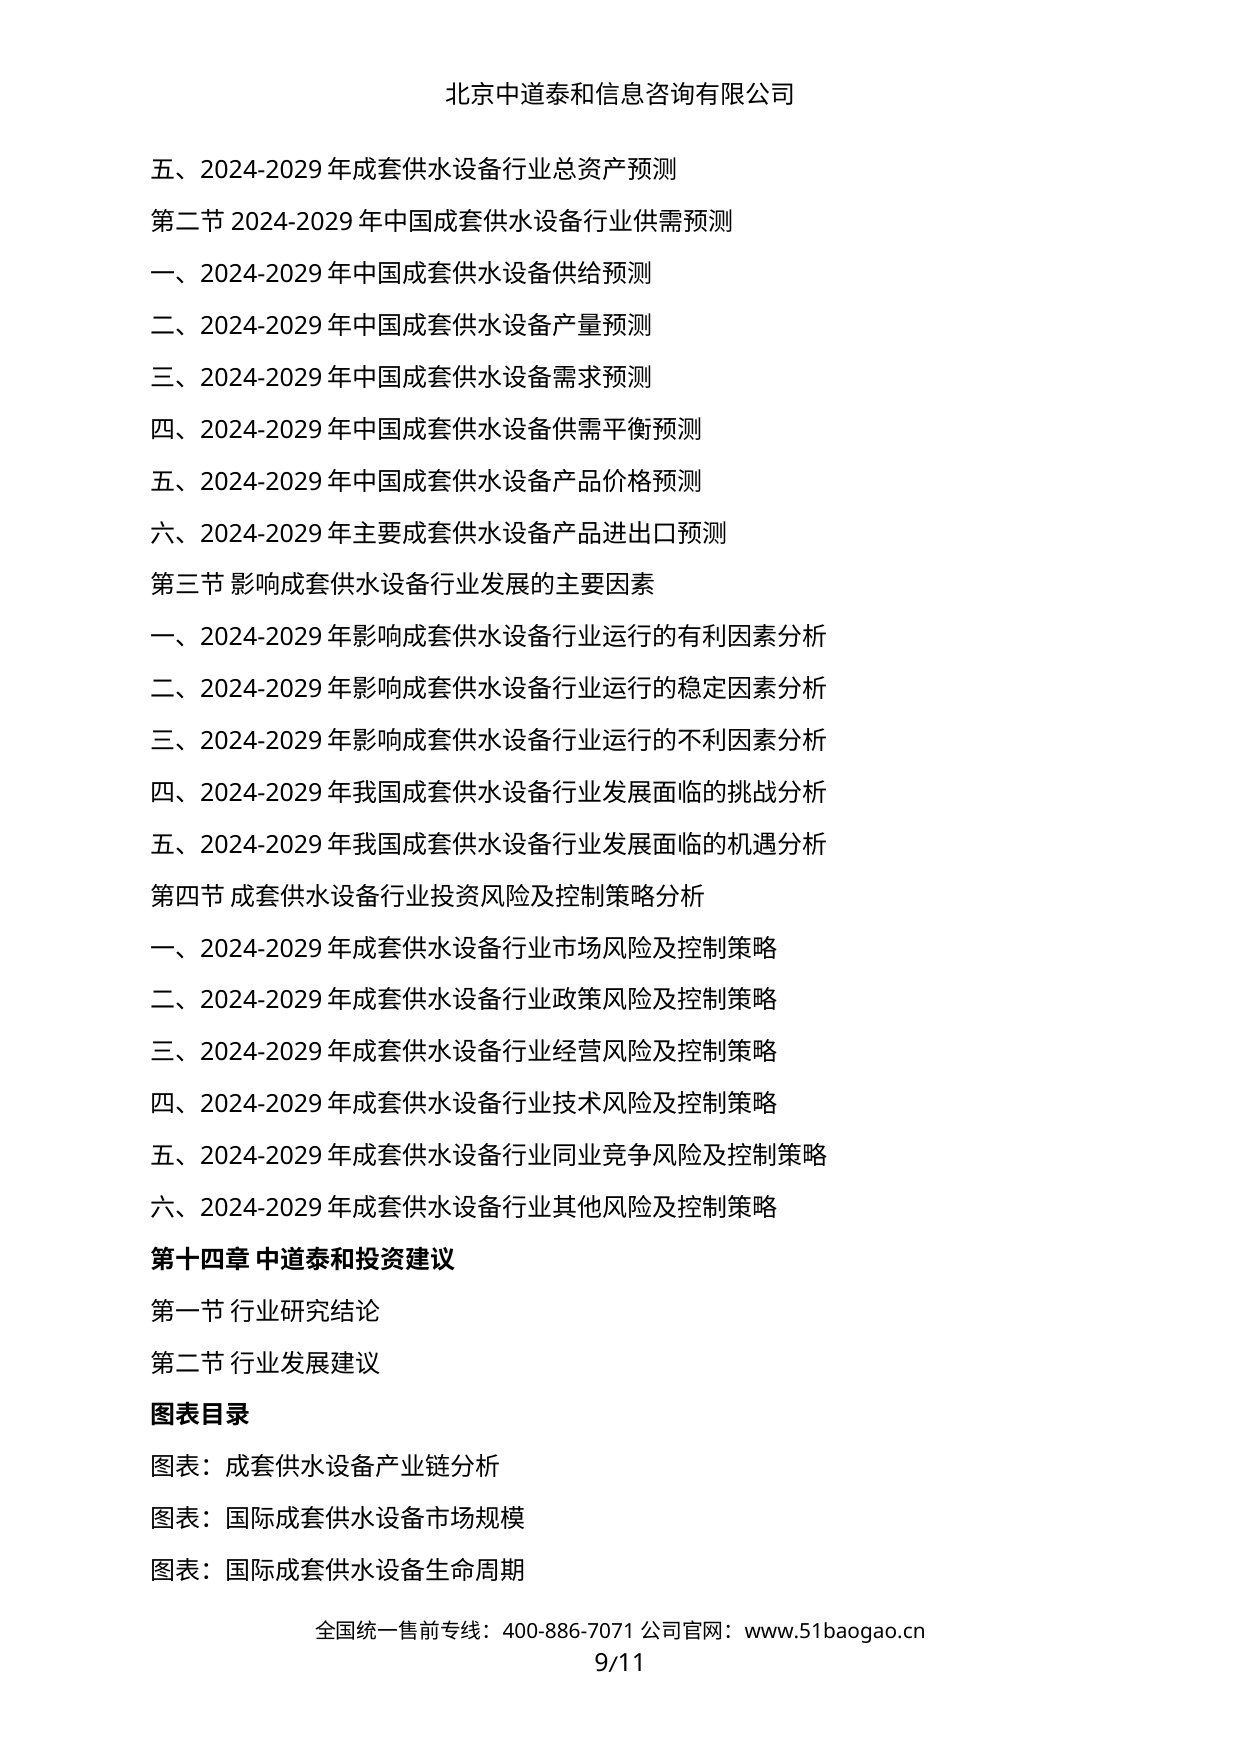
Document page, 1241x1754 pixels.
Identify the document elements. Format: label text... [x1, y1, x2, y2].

text 四、2024-2029年中国成套供水设备供需平衡预测 [150, 409, 1090, 446]
text 三、2024-2029年中国成套供水设备需求预测 [150, 357, 1090, 394]
text 一、2024-2029年影响成套供水设备行业运行的有利因素分析 [150, 617, 1090, 653]
text 图表：国际成套供水设备生命周期 [150, 1551, 1090, 1587]
text 五、2024-2029年成套供水设备行业总资产预测 [150, 150, 1090, 186]
text 五、2024-2029年中国成套供水设备产品价格预测 [150, 461, 1090, 497]
text 五、2024-2029年我国成套供水设备行业发展面临的机遇分析 [150, 824, 1090, 861]
text 六、2024-2029年主要成套供水设备产品进出口预测 [150, 513, 1090, 549]
text 二、2024-2029年成套供水设备行业政策风险及控制策略 [150, 980, 1090, 1016]
text 图表：国际成套供水设备市场规模 [150, 1499, 1090, 1535]
text 第十四章 中道泰和投资建议 [150, 1239, 1090, 1276]
text 二、2024-2029年影响成套供水设备行业运行的稳定因素分析 [150, 669, 1090, 705]
text 一、2024-2029年成套供水设备行业市场风险及控制策略 [150, 928, 1090, 964]
text 五、2024-2029年成套供水设备行业同业竞争风险及控制策略 [150, 1136, 1090, 1172]
text 三、2024-2029年成套供水设备行业经营风险及控制策略 [150, 1032, 1090, 1068]
text 六、2024-2029年成套供水设备行业其他风险及控制策略 [150, 1187, 1090, 1224]
text 第四节 成套供水设备行业投资风险及控制策略分析 [150, 876, 1090, 912]
text 一、2024-2029年中国成套供水设备供给预测 [150, 254, 1090, 290]
text 第一节 行业研究结论 [150, 1291, 1090, 1327]
text 二、2024-2029年中国成套供水设备产量预测 [150, 306, 1090, 342]
text 四、2024-2029年成套供水设备行业技术风险及控制策略 [150, 1084, 1090, 1120]
text 三、2024-2029年影响成套供水设备行业运行的不利因素分析 [150, 721, 1090, 757]
text 第二节 2024-2029年中国成套供水设备行业供需预测 [150, 202, 1090, 238]
text 四、2024-2029年我国成套供水设备行业发展面临的挑战分析 [150, 772, 1090, 809]
text 第三节 影响成套供水设备行业发展的主要因素 [150, 565, 1090, 601]
text 图表目录 [150, 1395, 1090, 1431]
text 图表：成套供水设备产业链分析 [150, 1447, 1090, 1483]
text 第二节 行业发展建议 [150, 1343, 1090, 1379]
